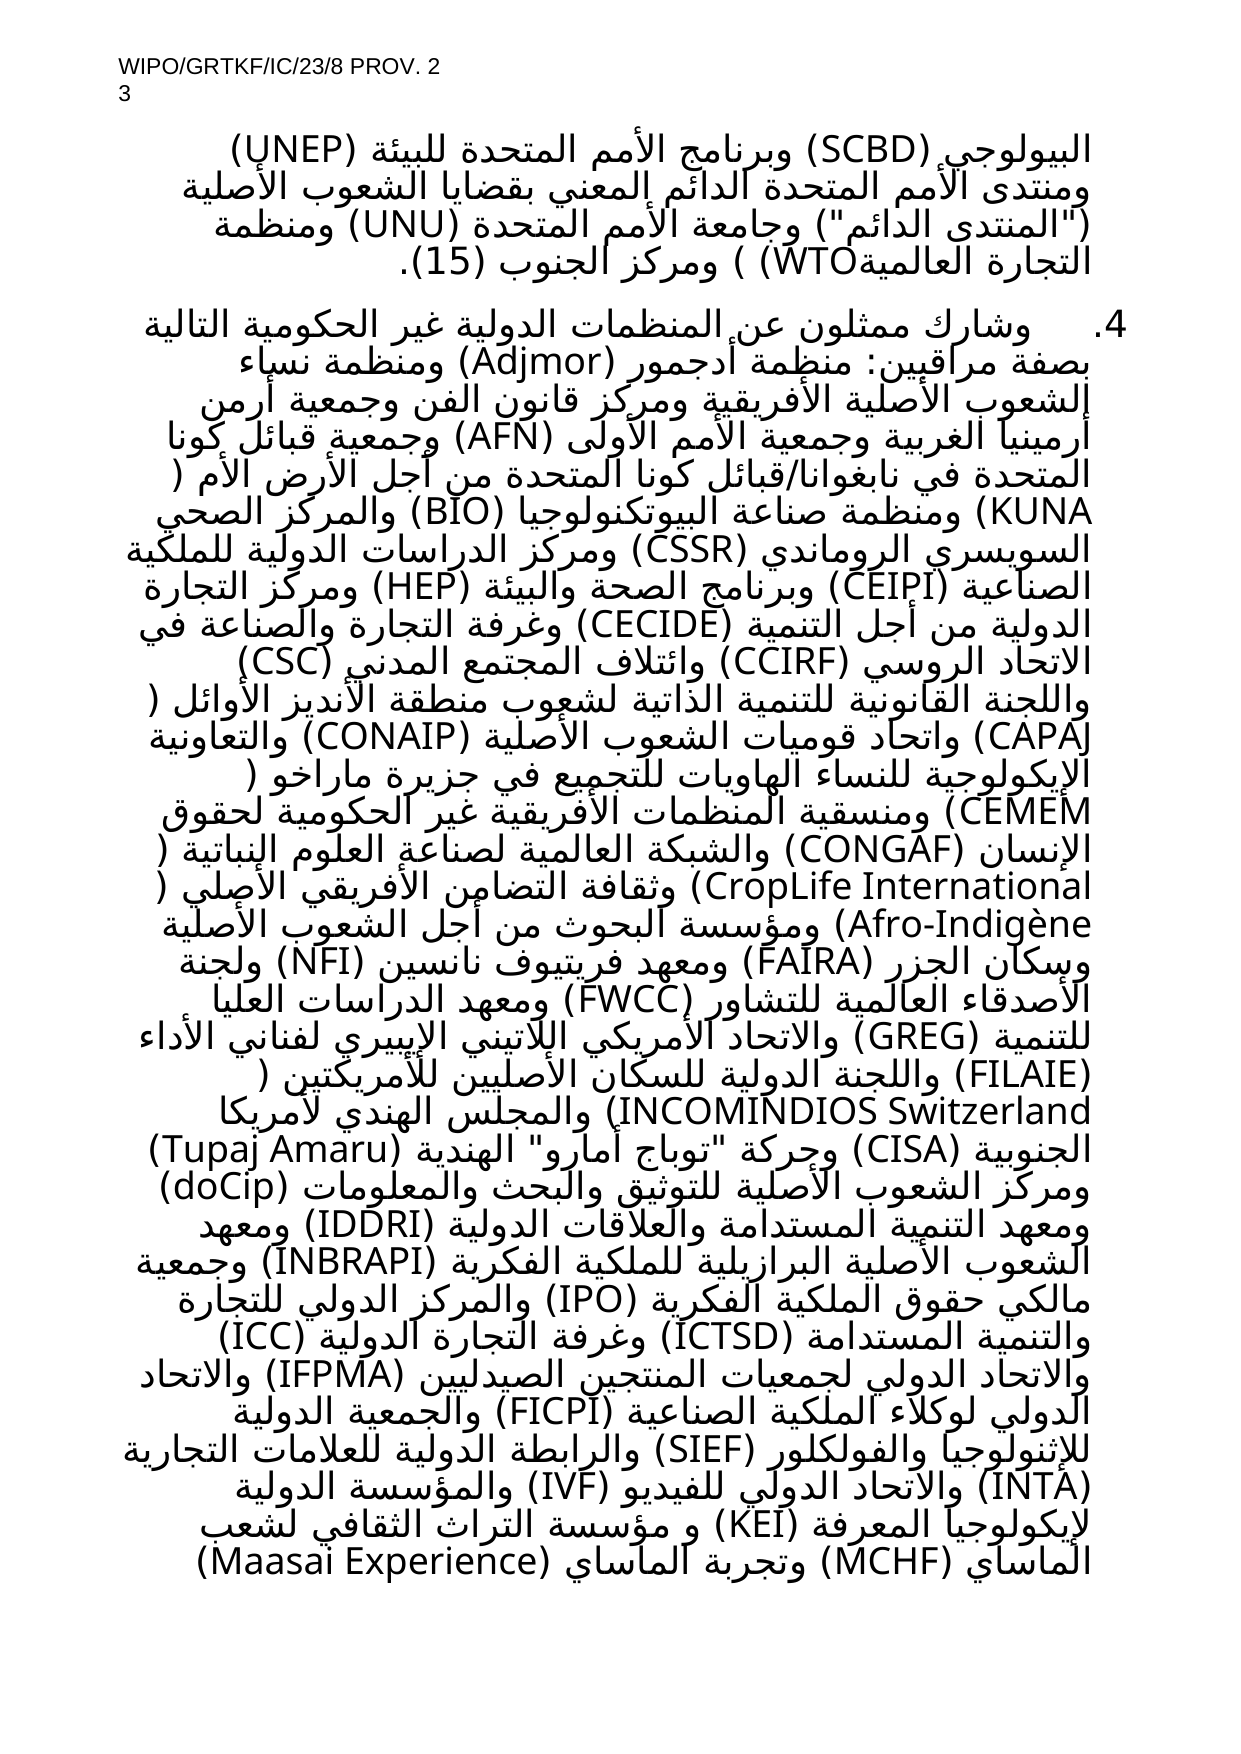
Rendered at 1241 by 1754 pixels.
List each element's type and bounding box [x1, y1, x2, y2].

text [118, 307, 1092, 1582]
text [118, 132, 1092, 282]
